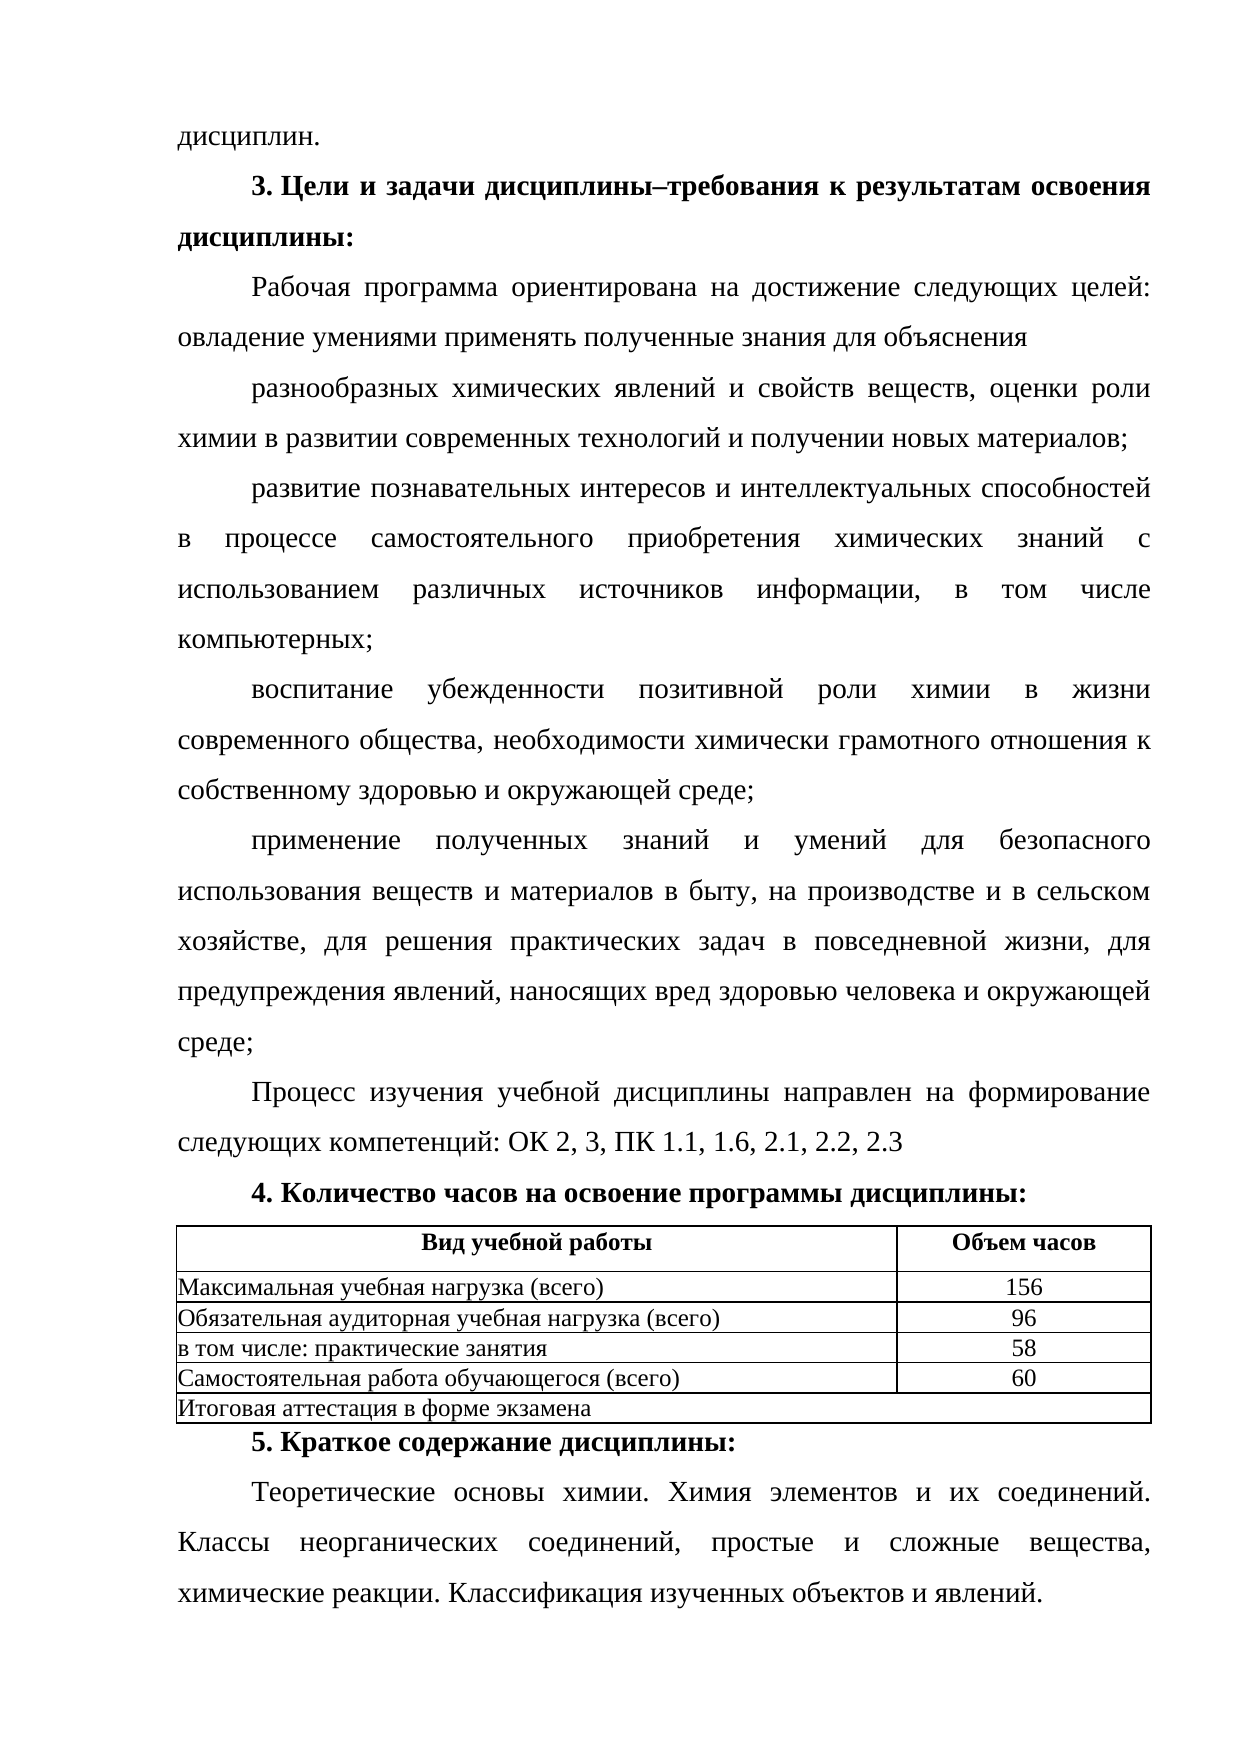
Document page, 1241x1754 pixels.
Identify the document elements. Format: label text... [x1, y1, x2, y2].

table_cell 60 [898, 1363, 1150, 1392]
text Процесс изучения учебной дисциплины направлен на формирование следующих компетенций: ОК 2, 3, ПК 1.1, 1.6, 2.1, 2.2, 2.3 [177, 1074, 1152, 1158]
text Теоретические основы химии. Химия элементов и их соединений. Классы неорганических соединений, простые и сложные вещества, химические реакции. Классификация изученных объектов и явлений. [177, 1474, 1152, 1608]
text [177, 118, 1152, 152]
subtitle Количество часов на освоение программы дисциплины: [177, 1175, 1152, 1208]
text воспитание убежденности позитивной роли химии в жизни современного общества, необходимости химически грамотного отношения к собственному здоровью и окружающей среде; [177, 672, 1152, 806]
subtitle Цели и задачи дисциплины–требования к результатам освоения дисциплины: [177, 168, 1152, 252]
text Рабочая программа ориентирована на достижение следующих целей: овладение умениями применять полученные знания для объяснения [177, 269, 1152, 353]
table_cell Максимальная учебная нагрузка (всего) [177, 1272, 896, 1301]
table_cell Обязательная аудиторная учебная нагрузка (всего) [177, 1303, 896, 1331]
table_cell в том числе: практические занятия [177, 1333, 896, 1362]
text развитие познавательных интересов и интеллектуальных способностей в процессе самостоятельного приобретения химических знаний с использованием различных источников информации, в том числе компьютерных; [177, 470, 1152, 655]
text разнообразных химических явлений и свойств веществ, оценки роли химии в развитии современных технологий и получении новых материалов; [177, 370, 1152, 453]
table_cell 58 [898, 1333, 1150, 1362]
text применение полученных знаний и умений для безопасного использования веществ и материалов в быту, на производстве и в сельском хозяйстве, для решения практических задач в повседневной жизни, для предупреждения явлений, наносящих вред здоровью человека и окружающей среде; [177, 822, 1152, 1057]
table_cell 96 [898, 1303, 1150, 1331]
table_cell 156 [898, 1272, 1150, 1301]
table_header Вид учебной работы [177, 1227, 896, 1271]
table_header Объем часов [898, 1227, 1150, 1271]
table_cell Самостоятельная работа обучающегося (всего) [177, 1363, 896, 1392]
table_cell Итоговая аттестация в форме экзамена [177, 1394, 1150, 1422]
text 5. Краткое содержание дисциплины: [177, 1424, 1152, 1457]
